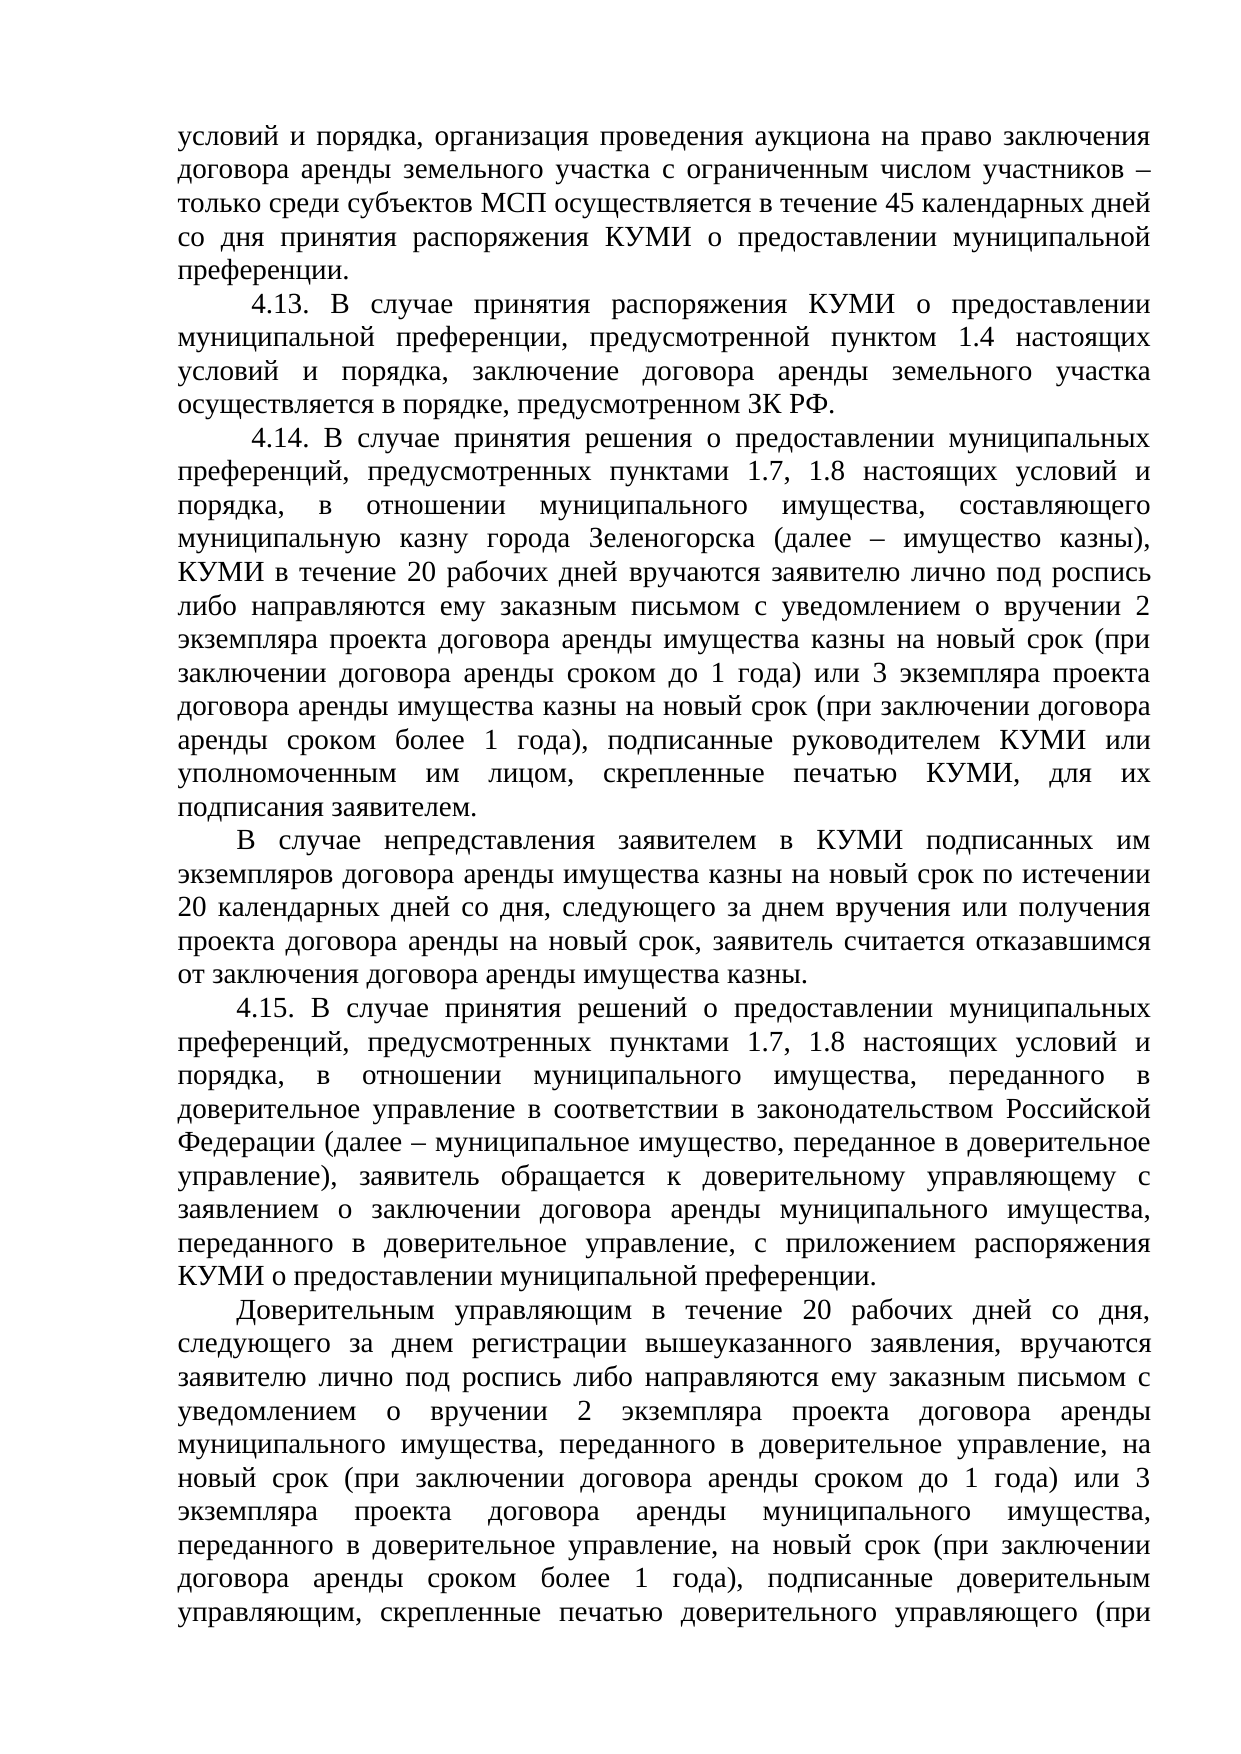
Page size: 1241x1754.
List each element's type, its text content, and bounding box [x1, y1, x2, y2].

text 4.13. В случае принятия распоряжения КУМИ о предоставлении муниципальной преференции, предусмотренной пунктом 1.4 настоящих условий и порядка, заключение договора аренды земельного участка осуществляется в порядке, предусмотренном ЗК РФ. [177, 286, 1152, 420]
text 4.15. В случае принятия решений о предоставлении муниципальных преференций, предусмотренных пунктами 1.7, 1.8 настоящих условий и порядка, в отношении муниципального имущества, переданного в доверительное управление в соответствии в законодательством Российской Федерации (далее – муниципальное имущество, переданное в доверительное управление), заявитель обращается к доверительному управляющему с заявлением о заключении договора аренды муниципального имущества, переданного в доверительное управление, с приложением распоряжения КУМИ о предоставлении муниципальной преференции. [177, 990, 1152, 1292]
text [177, 118, 1152, 286]
text В случае непредставления заявителем в КУМИ подписанных им экземпляров договора аренды имущества казны на новый срок по истечении 20 календарных дней со дня, следующего за днем вручения или получения проекта договора аренды на новый срок, заявитель считается отказавшимся от заключения договора аренды имущества казны. [177, 822, 1152, 990]
text 4.14. В случае принятия решения о предоставлении муниципальных преференций, предусмотренных пунктами 1.7, 1.8 настоящих условий и порядка, в отношении муниципального имущества, составляющего муниципальную казну города Зеленогорска (далее – имущество казны), КУМИ в течение 20 рабочих дней вручаются заявителю лично под роспись либо направляются ему заказным письмом с уведомлением о вручении 2 экземпляра проекта договора аренды имущества казны на новый срок (при заключении договора аренды сроком до 1 года) или 3 экземпляра проекта договора аренды имущества казны на новый срок (при заключении договора аренды сроком более 1 года), подписанные руководителем КУМИ или уполномоченным им лицом, скрепленные печатью КУМИ, для их подписания заявителем. [177, 420, 1152, 822]
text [177, 1292, 1152, 1627]
